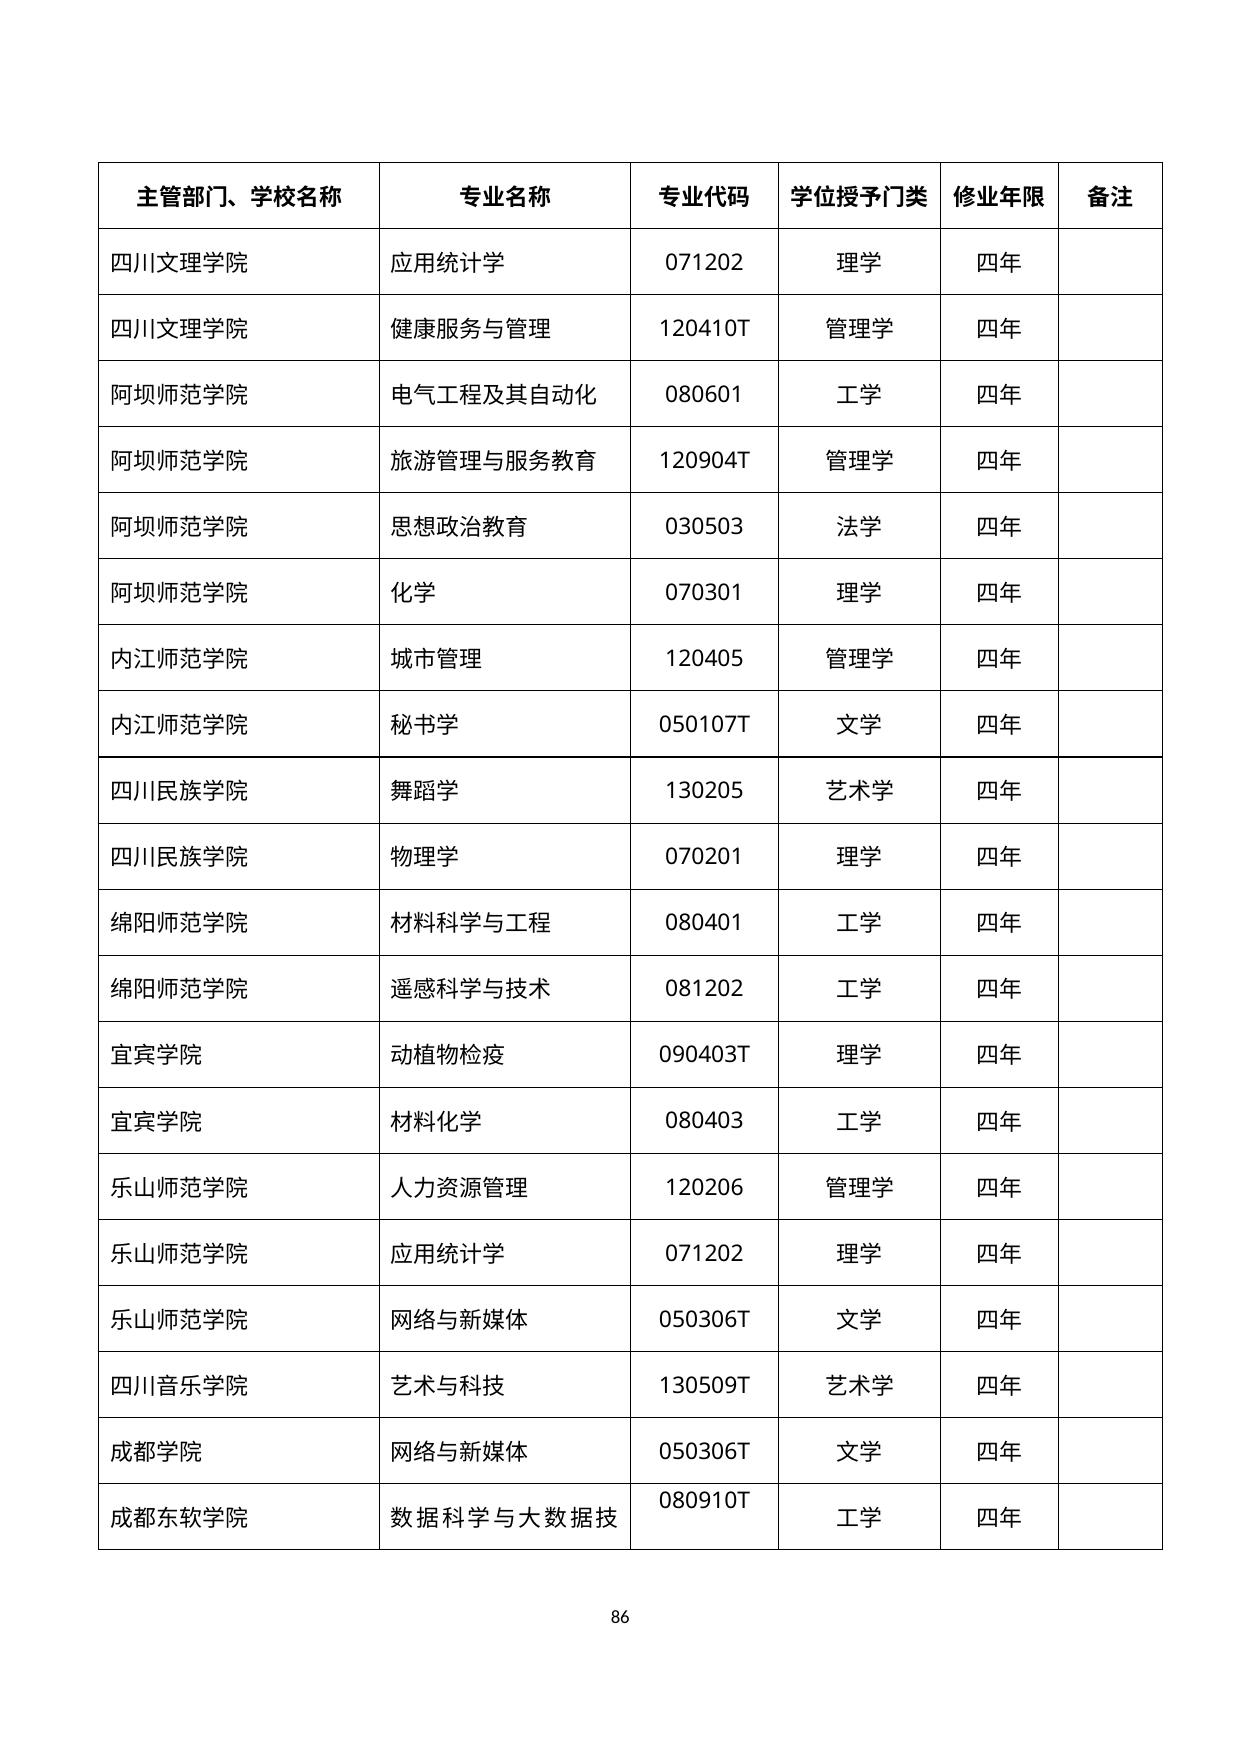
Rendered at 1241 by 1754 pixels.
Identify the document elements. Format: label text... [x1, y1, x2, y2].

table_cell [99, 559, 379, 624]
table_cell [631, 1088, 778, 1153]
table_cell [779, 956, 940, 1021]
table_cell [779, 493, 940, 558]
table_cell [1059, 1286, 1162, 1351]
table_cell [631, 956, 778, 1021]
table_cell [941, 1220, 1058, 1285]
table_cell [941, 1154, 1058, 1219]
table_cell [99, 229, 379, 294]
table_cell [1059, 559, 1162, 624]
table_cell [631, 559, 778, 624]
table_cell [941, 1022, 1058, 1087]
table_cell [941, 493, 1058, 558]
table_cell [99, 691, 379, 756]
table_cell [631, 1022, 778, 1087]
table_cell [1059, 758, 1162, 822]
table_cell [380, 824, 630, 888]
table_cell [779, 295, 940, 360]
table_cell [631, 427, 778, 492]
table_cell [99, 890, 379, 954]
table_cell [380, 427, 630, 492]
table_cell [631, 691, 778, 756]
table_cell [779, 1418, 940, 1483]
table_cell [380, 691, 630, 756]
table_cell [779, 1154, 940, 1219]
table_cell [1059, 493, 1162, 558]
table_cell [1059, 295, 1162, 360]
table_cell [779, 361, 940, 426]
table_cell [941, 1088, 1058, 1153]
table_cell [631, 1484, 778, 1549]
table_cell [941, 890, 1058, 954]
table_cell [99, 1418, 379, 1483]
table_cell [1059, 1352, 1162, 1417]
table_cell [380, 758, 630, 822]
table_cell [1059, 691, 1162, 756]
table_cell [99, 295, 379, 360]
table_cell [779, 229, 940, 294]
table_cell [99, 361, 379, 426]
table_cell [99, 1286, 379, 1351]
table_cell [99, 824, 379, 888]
table_header 专业名称 [380, 163, 630, 228]
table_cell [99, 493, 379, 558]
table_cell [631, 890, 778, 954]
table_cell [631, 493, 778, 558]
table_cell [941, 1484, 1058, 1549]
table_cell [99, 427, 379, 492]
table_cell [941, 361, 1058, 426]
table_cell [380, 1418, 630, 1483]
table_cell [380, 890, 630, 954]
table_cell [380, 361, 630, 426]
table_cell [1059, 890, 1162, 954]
table_header 学位授予门类 [779, 163, 940, 228]
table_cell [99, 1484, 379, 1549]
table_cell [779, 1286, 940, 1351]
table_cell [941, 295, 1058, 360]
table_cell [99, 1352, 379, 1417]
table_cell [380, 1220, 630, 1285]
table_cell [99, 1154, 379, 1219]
table_header 修业年限 [941, 163, 1058, 228]
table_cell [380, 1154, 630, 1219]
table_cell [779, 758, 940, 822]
table_header 备注 [1059, 163, 1162, 228]
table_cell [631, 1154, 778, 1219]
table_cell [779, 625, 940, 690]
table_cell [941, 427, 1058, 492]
table_header 专业代码 [631, 163, 778, 228]
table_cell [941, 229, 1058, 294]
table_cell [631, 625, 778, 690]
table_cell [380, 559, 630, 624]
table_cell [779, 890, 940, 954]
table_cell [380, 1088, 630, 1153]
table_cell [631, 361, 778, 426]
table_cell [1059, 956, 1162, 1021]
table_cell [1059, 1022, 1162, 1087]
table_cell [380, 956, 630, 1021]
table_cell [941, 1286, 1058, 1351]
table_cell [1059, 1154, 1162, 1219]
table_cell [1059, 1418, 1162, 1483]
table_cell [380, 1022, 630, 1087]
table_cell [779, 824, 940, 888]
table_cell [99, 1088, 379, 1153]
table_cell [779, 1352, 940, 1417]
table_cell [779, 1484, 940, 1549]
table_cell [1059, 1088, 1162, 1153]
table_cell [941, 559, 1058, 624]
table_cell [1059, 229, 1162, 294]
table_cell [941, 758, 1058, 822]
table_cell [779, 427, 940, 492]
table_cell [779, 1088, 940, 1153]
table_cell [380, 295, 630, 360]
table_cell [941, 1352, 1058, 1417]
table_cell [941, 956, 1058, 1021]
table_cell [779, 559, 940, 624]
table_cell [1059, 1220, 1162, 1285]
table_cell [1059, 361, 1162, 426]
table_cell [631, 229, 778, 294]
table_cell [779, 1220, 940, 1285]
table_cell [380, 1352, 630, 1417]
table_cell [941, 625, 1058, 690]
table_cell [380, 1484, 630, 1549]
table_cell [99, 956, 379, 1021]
table_header 主管部门、学校名称 [99, 163, 379, 228]
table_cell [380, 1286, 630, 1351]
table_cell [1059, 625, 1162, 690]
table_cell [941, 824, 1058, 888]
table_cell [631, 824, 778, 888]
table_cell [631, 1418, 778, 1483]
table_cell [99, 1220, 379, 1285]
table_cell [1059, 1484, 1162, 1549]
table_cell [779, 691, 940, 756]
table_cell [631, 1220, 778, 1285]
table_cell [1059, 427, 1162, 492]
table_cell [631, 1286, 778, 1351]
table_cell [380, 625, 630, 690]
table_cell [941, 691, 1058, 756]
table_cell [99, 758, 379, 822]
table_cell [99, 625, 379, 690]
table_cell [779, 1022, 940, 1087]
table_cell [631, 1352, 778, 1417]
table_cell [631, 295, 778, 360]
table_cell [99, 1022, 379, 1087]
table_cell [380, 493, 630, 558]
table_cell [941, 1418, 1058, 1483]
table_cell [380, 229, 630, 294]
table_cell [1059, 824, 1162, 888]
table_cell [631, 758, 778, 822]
